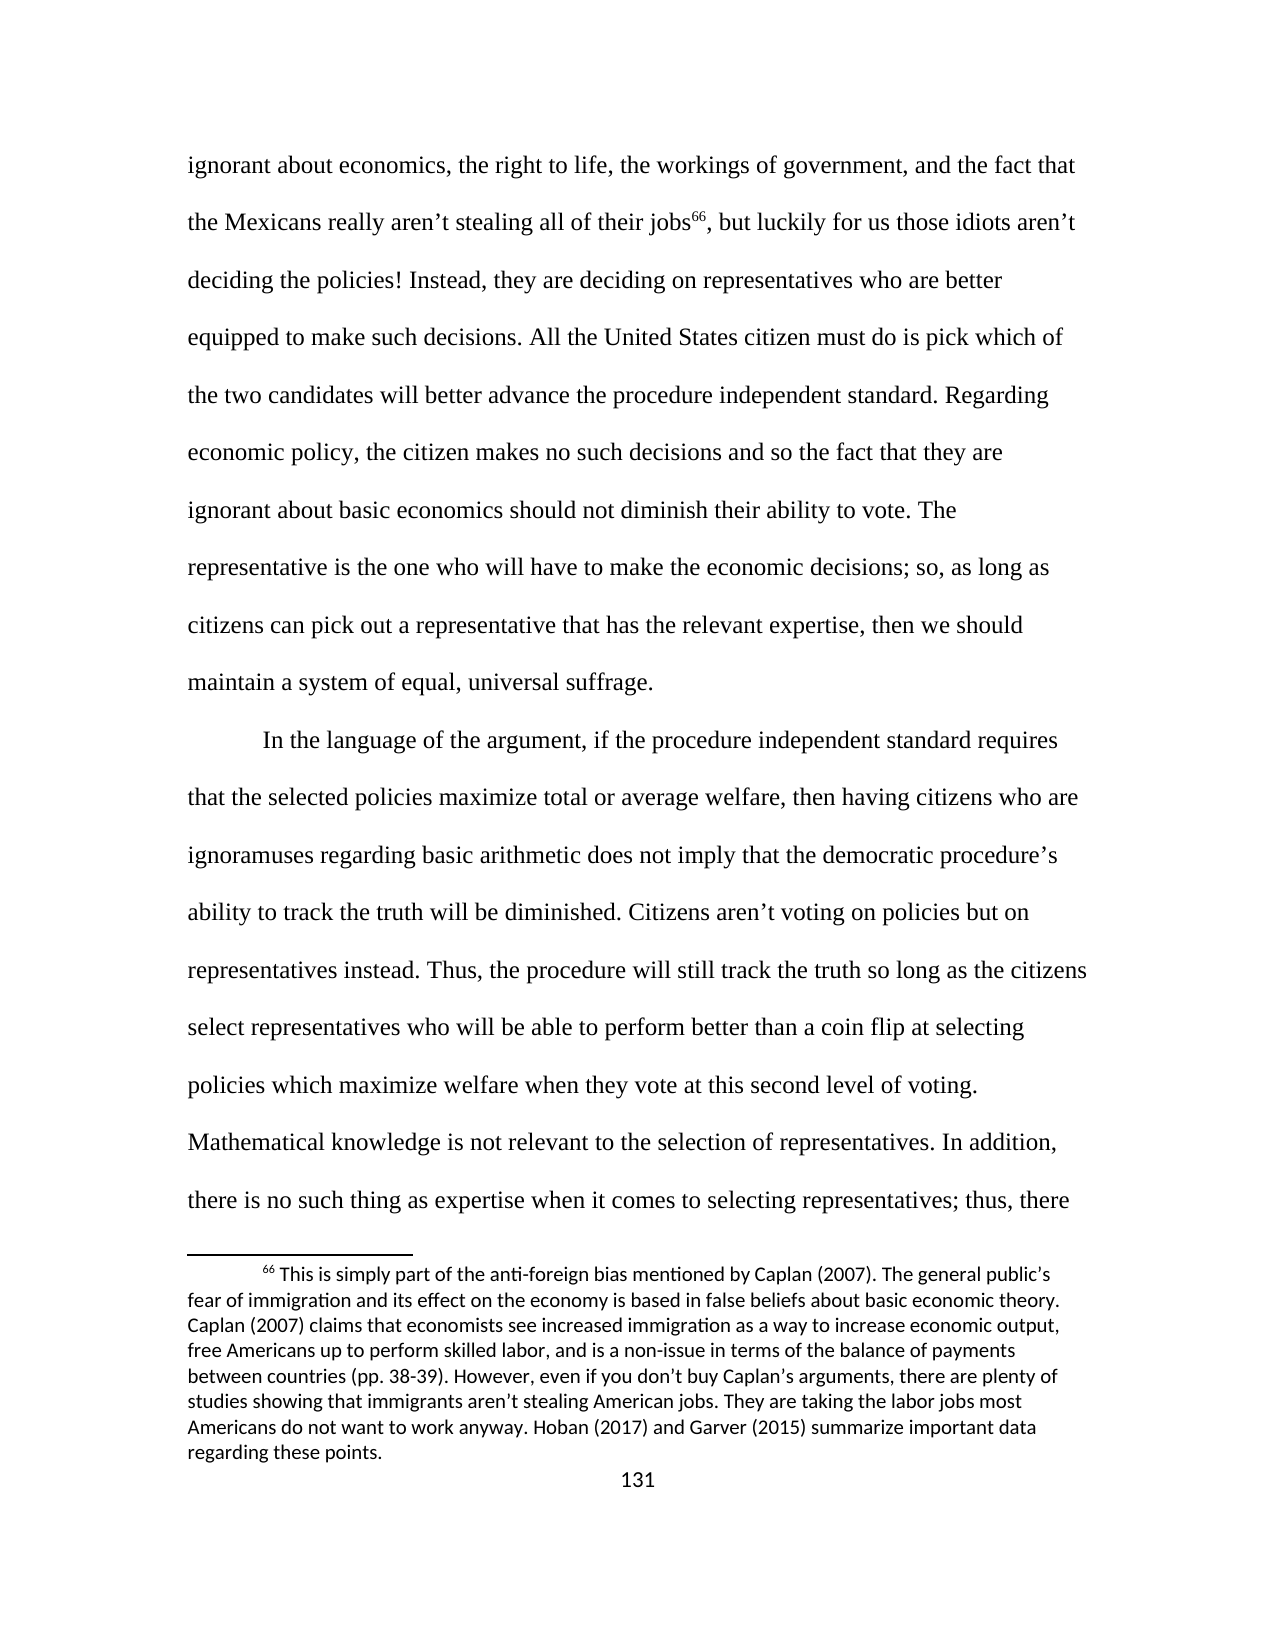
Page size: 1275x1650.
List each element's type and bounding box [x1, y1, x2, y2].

text [187, 150, 1087, 696]
text [187, 725, 1087, 1214]
